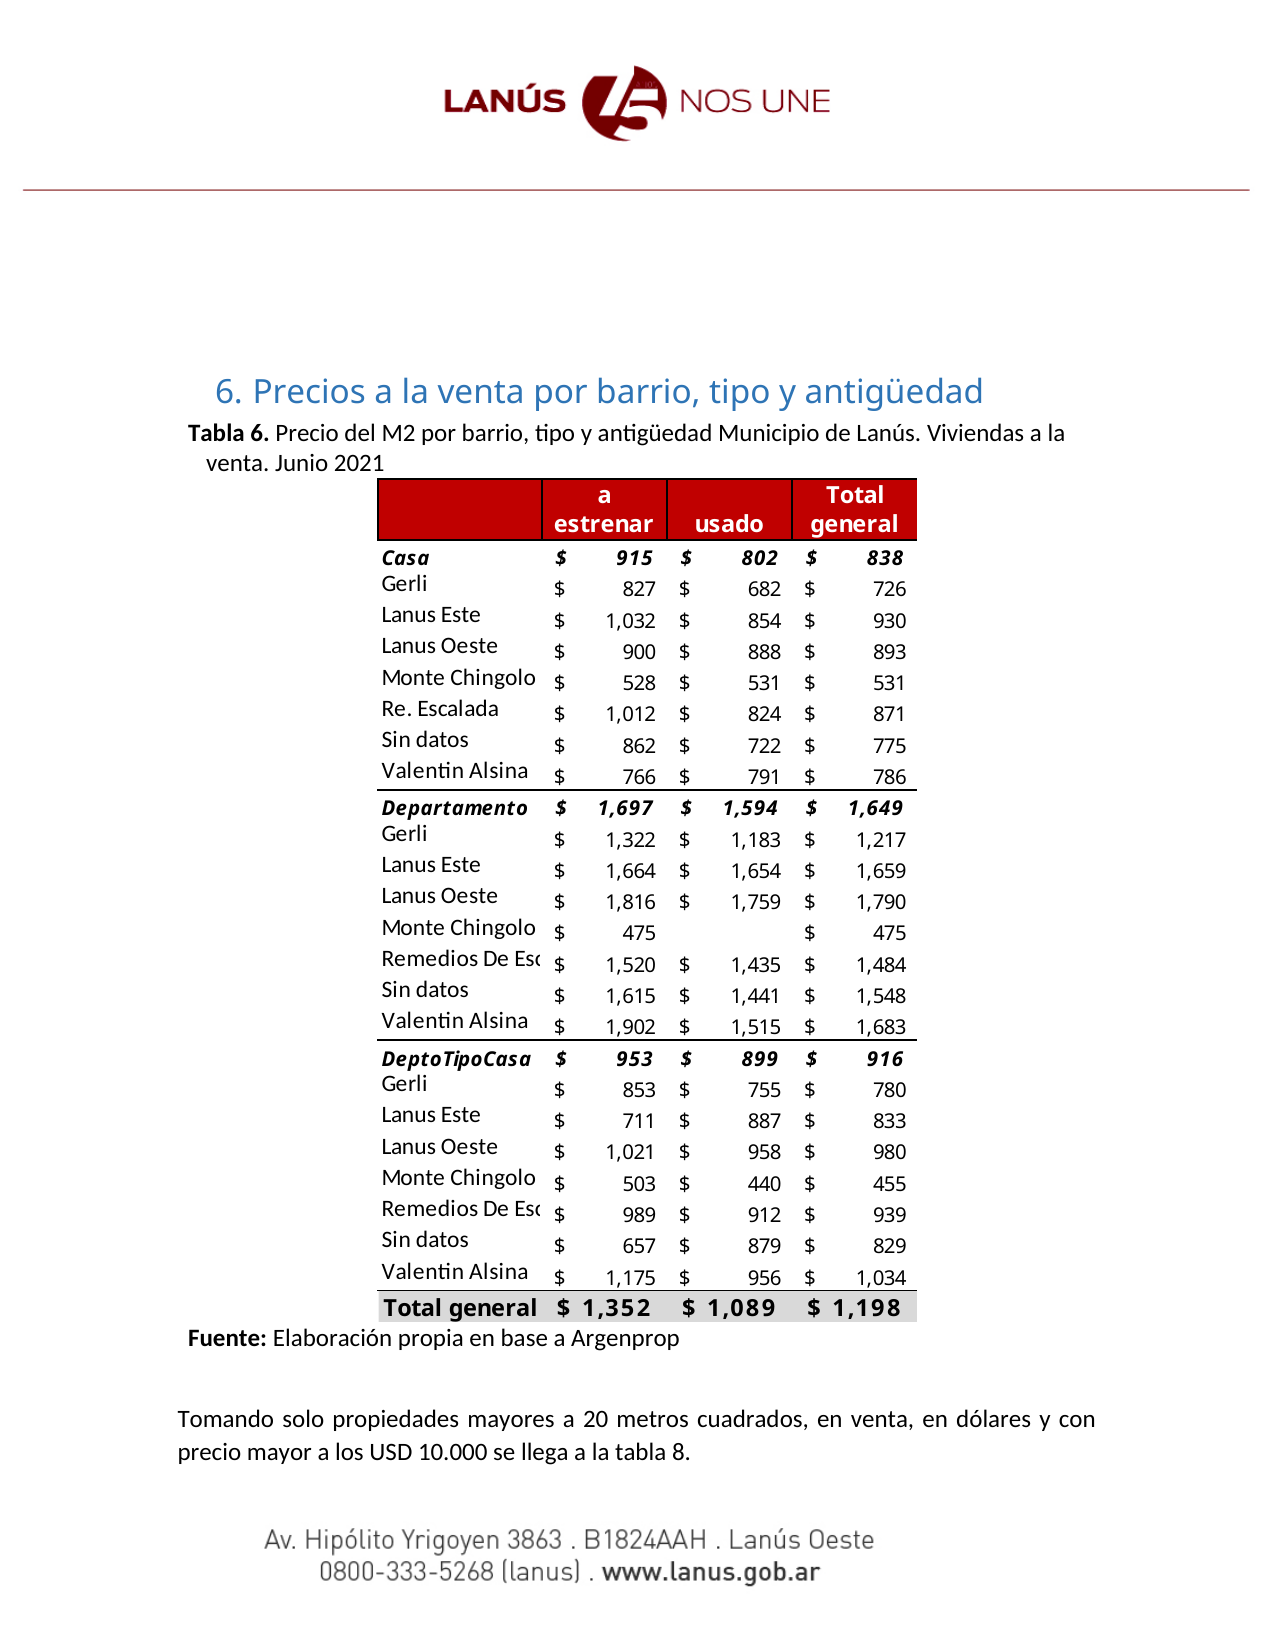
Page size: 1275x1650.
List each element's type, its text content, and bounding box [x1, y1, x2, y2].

picture [0, 1486, 1273, 1650]
text Tomando solo propiedades mayores a 20 metros cuadrados, en venta, en dólares y con precio mayor a los USD 10.000 se llega a la tabla 8. [177, 1403, 1098, 1466]
subtitle Precios a la venta por barrio, tipo y antigüedad [215, 368, 1098, 413]
table_cell [177, 478, 1119, 1323]
table_cell Fuente: Elaboración propia en base a Argenprop [177, 1323, 1119, 1353]
table_header Tabla 6. Precio del M2 por barrio, tipo y antigüedad Municipio de Lanús. Viviendas a la venta. Junio 2021 [177, 417, 1119, 478]
picture [0, 0, 1275, 212]
